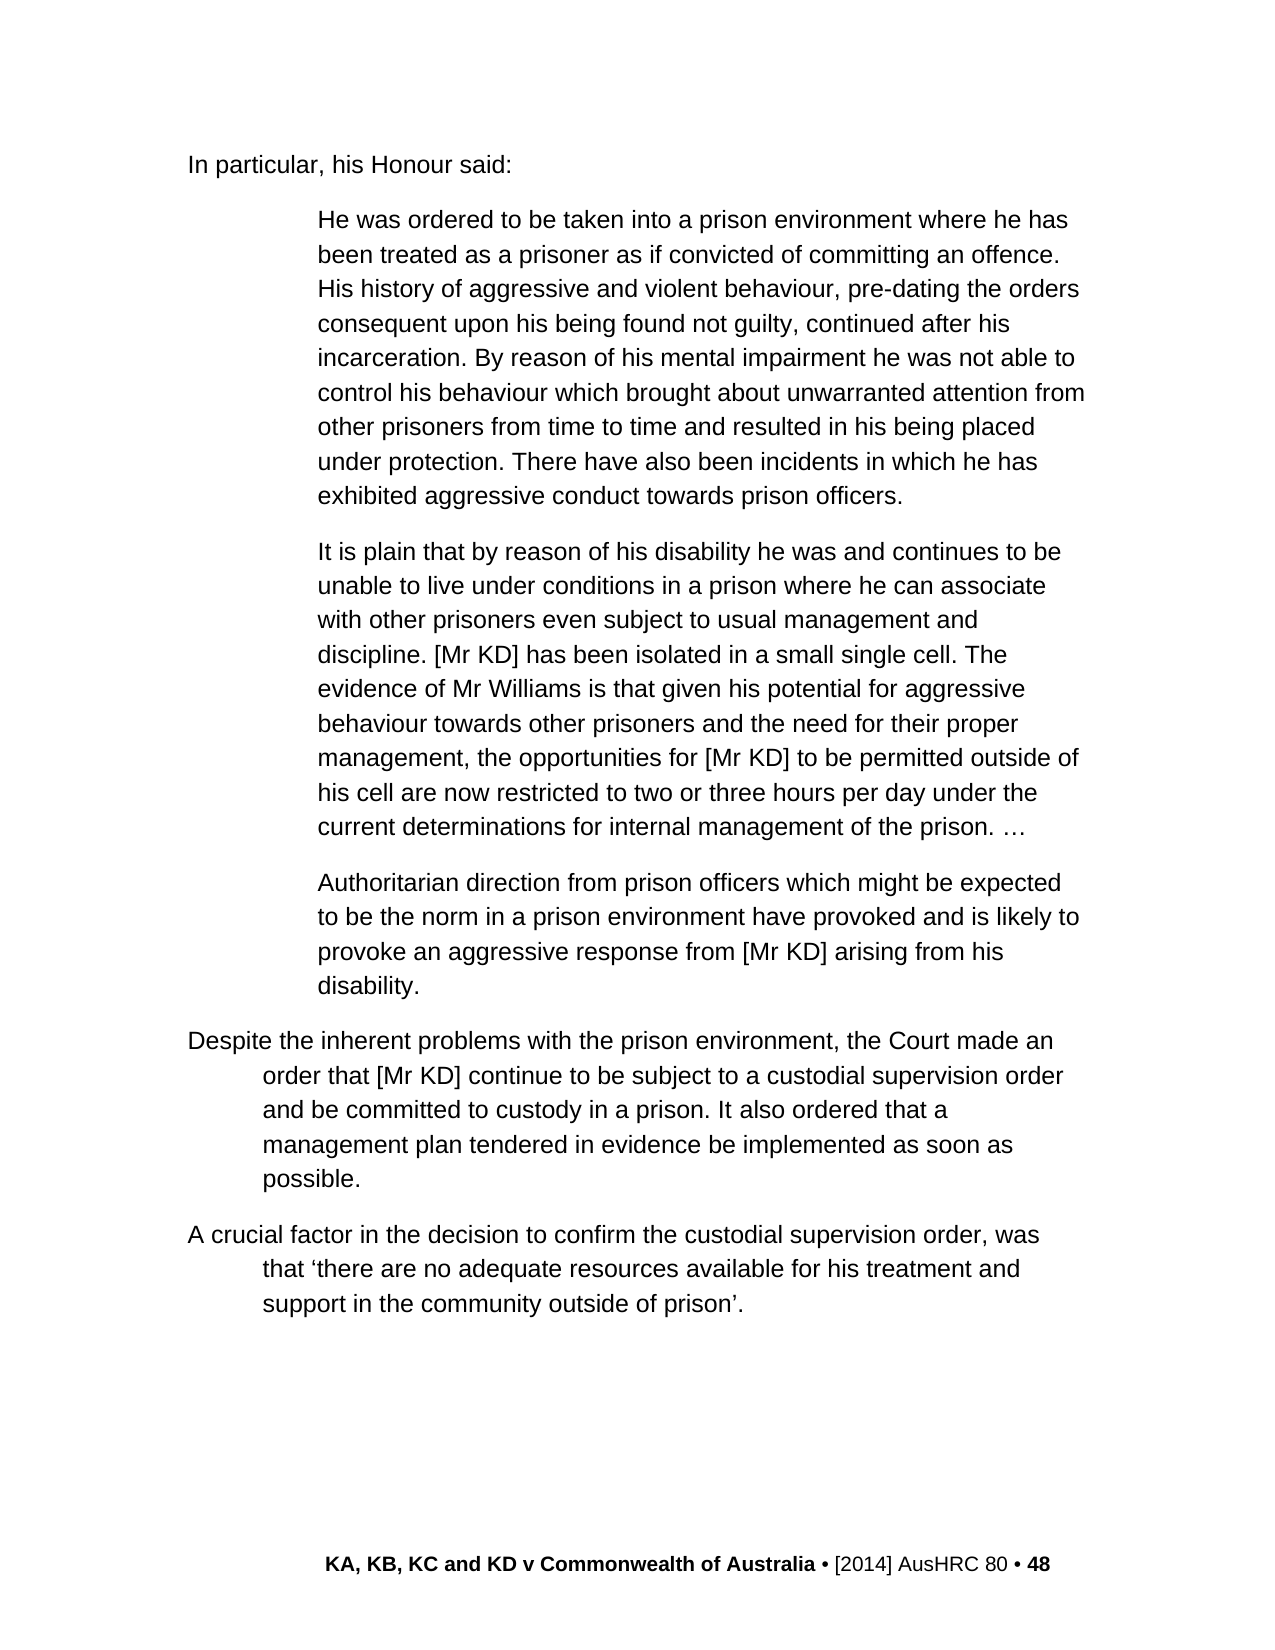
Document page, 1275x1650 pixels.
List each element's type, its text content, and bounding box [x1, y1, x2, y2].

list A crucial factor in the decision to confirm the custodial supervision order, was that ‘there are no adequate resources available for his treatment and support in the community outside of prison’. [187, 1219, 1087, 1317]
text It is plain that by reason of his disability he was and continues to be unable to live under conditions in a prison where he can associate with other prisoners even subject to usual management and discipline. [Mr KD] has been isolated in a small single cell. The evidence of Mr Williams is that given his potential for aggressive behaviour towards other prisoners and the need for their proper management, the opportunities for [Mr KD] to be permitted outside of his cell are now restricted to two or three hours per day under the current determinations for internal management of the prison. … [317, 536, 1087, 841]
list Despite the inherent problems with the prison environment, the Court made an order that [Mr KD] continue to be subject to a custodial supervision order and be committed to custody in a prison. It also ordered that a management plan tendered in evidence be implemented as soon as possible. [187, 1026, 1087, 1193]
text Authoritarian direction from prison officers which might be expected to be the norm in a prison environment have provoked and is likely to provoke an aggressive response from [Mr KD] arising from his disability. [317, 868, 1087, 1000]
list In particular, his Honour said: [187, 150, 1087, 179]
text He was ordered to be taken into a prison environment where he has been treated as a prisoner as if convicted of committing an offence. His history of aggressive and violent behaviour, pre-dating the orders consequent upon his being found not guilty, continued after his incarceration. By reason of his mental impairment he was not able to control his behaviour which brought about unwarranted attention from other prisoners from time to time and resulted in his being placed under protection. There have also been incidents in which he has exhibited aggressive conduct towards prison officers. [317, 205, 1087, 510]
